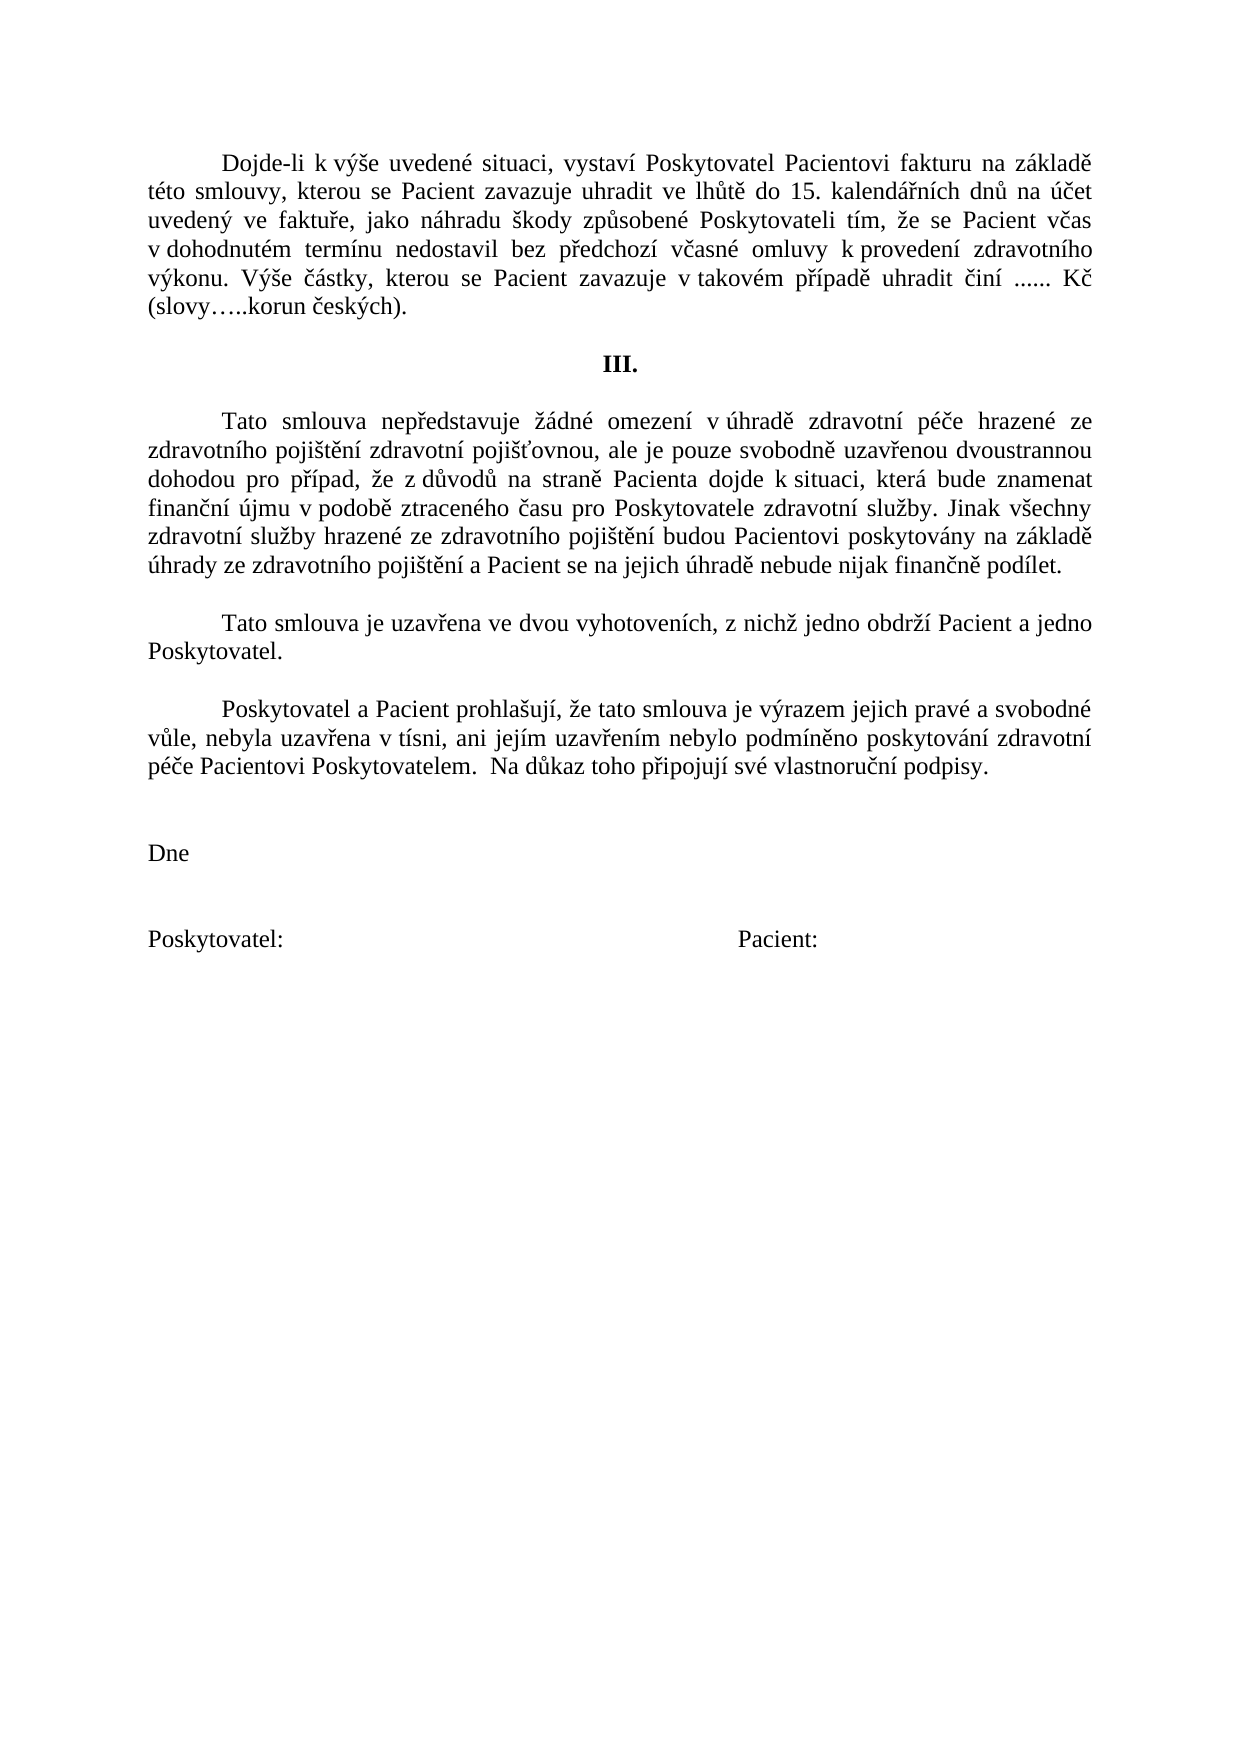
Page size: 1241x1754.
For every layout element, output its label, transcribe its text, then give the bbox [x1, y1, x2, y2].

text Poskytovatel: Pacient: [148, 924, 1093, 953]
text Poskytovatel a Pacient prohlašují, že tato smlouva je výrazem jejich pravé a svobodné vůle, nebyla uzavřena v tísni, ani jejím uzavřením nebylo podmíněno poskytování zdravotní péče Pacientovi Poskytovatelem. Na důkaz toho připojují své vlastnoruční podpisy. [148, 694, 1093, 780]
text Tato smlouva je uzavřena ve dvou vyhotoveních, z nichž jedno obdrží Pacient a jedno Poskytovatel. [148, 608, 1093, 665]
text Dne [148, 838, 1093, 866]
text Dojde-li k výše uvedené situaci, vystaví Poskytovatel Pacientovi fakturu na základě této smlouvy, kterou se Pacient zavazuje uhradit ve lhůtě do 15. kalendářních dnů na účet uvedený ve faktuře, jako náhradu škody způsobené Poskytovateli tím, že se Pacient včas v dohodnutém termínu nedostavil bez předchozí včasné omluvy k provedení zdravotního výkonu. Výše částky, kterou se Pacient zavazuje v takovém případě uhradit činí ...... Kč (slovy…..korun českých). [148, 148, 1093, 320]
text Tato smlouva nepředstavuje žádné omezení v úhradě zdravotní péče hrazené ze zdravotního pojištění zdravotní pojišťovnou, ale je pouze svobodně uzavřenou dvoustrannou dohodou pro případ, že z důvodů na straně Pacienta dojde k situaci, která bude znamenat finanční újmu v podobě ztraceného času pro Poskytovatele zdravotní služby. Jinak všechny zdravotní služby hrazené ze zdravotního pojištění budou Pacientovi poskytovány na základě úhrady ze zdravotního pojištění a Pacient se na jejich úhradě nebude nijak finančně podílet. [148, 406, 1093, 579]
text III. [148, 349, 1093, 378]
